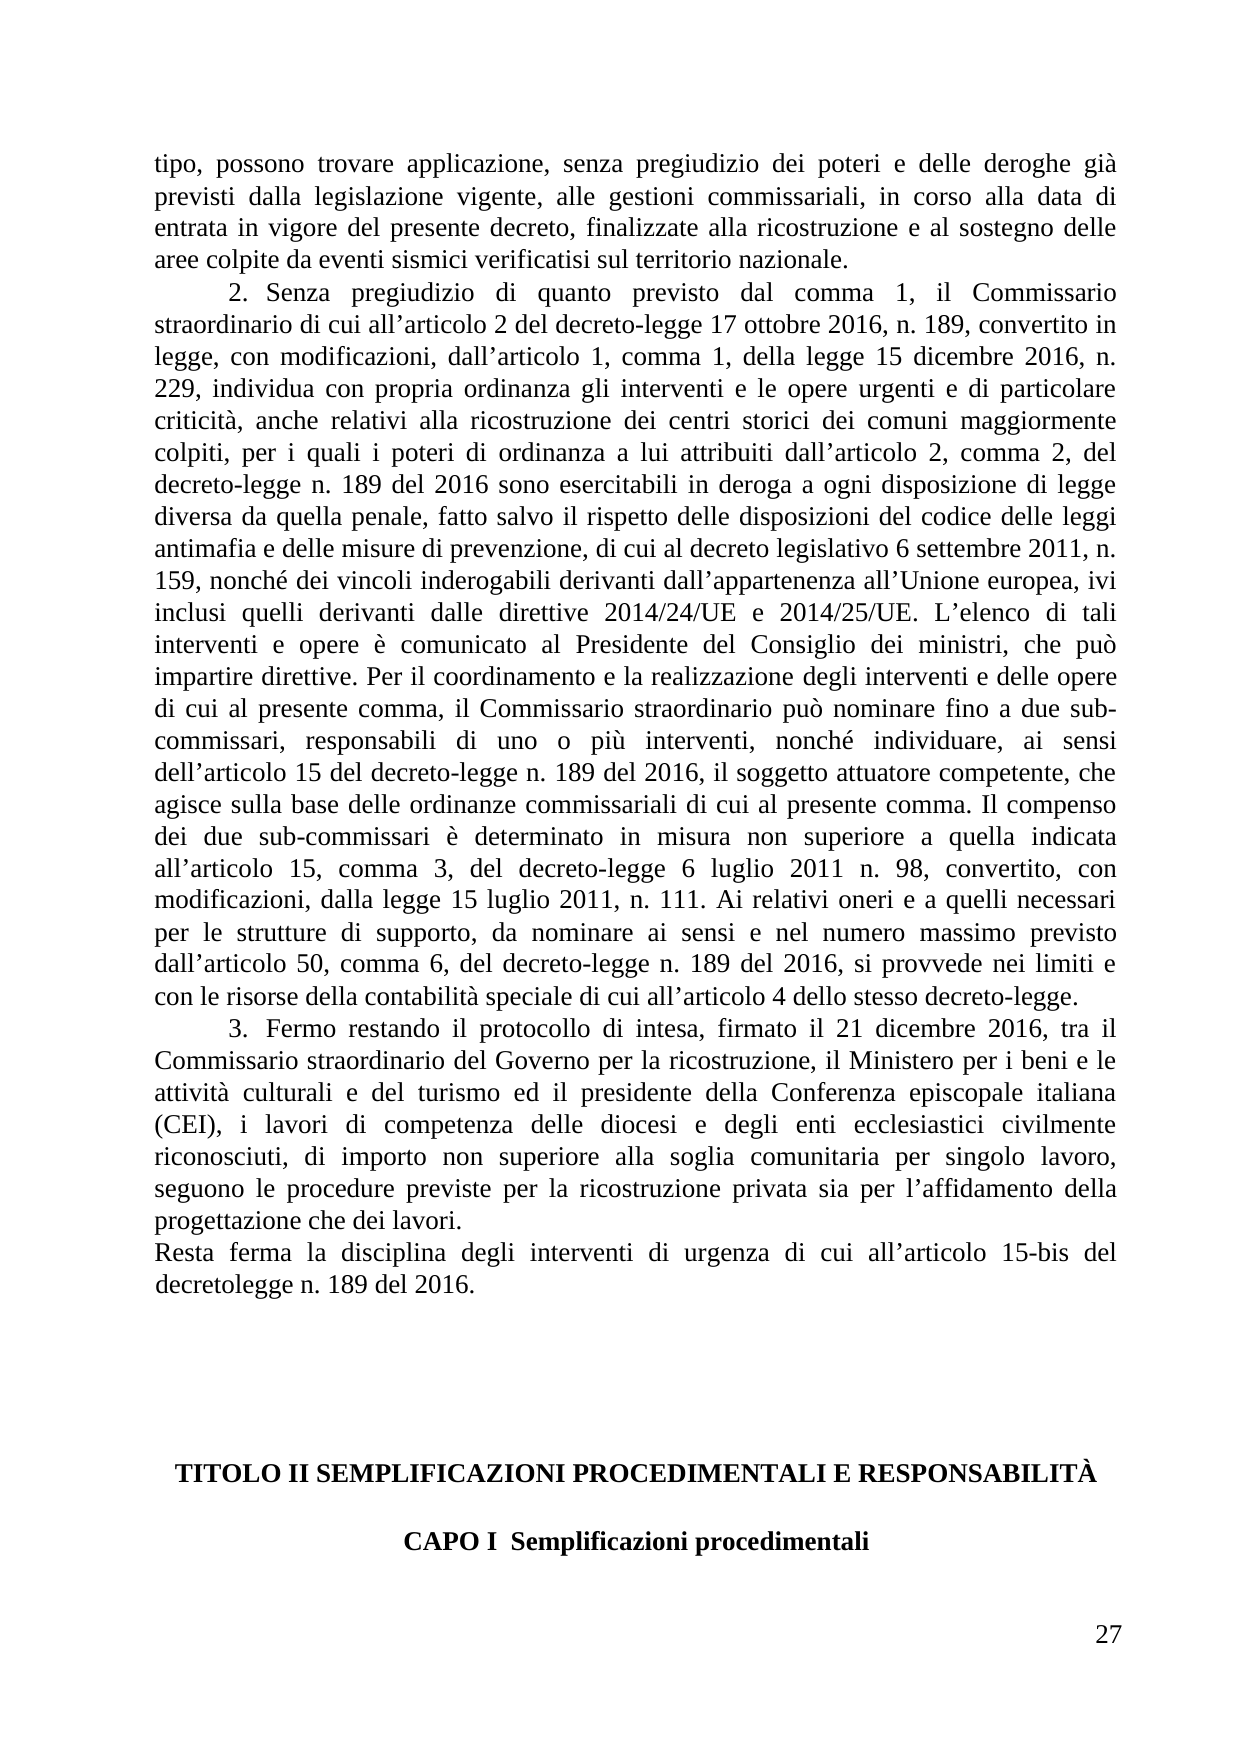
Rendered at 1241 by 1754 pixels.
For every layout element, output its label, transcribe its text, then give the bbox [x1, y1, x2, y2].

text TITOLO II SEMPLIFICAZIONI PROCEDIMENTALI E RESPONSABILITÀ [158, 1458, 1114, 1489]
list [154, 148, 1118, 275]
text Resta ferma la disciplina degli interventi di urgenza di cui all’articolo 15-bis del decretolegge n. 189 del 2016. [154, 1236, 1118, 1299]
list Senza pregiudizio di quanto previsto dal comma 1, il Commissario straordinario di cui all’articolo 2 del decreto-legge 17 ottobre 2016, n. 189, convertito in legge, con modificazioni, dall’articolo 1, comma 1, della legge 15 dicembre 2016, n. 229, individua con propria ordinanza gli interventi e le opere urgenti e di particolare criticità, anche relativi alla ricostruzione dei centri storici dei comuni maggiormente colpiti, per i quali i poteri di ordinanza a lui attribuiti dall’articolo 2, comma 2, del decreto-legge n. 189 del 2016 sono esercitabili in deroga a ogni disposizione di legge diversa da quella penale, fatto salvo il rispetto delle disposizioni del codice delle leggi antimafia e delle misure di prevenzione, di cui al decreto legislativo 6 settembre 2011, n. 159, nonché dei vincoli inderogabili derivanti dall’appartenenza all’Unione europea, ivi inclusi quelli derivanti dalle direttive 2014/24/UE e 2014/25/UE. L’elenco di tali interventi e opere è comunicato al Presidente del Consiglio dei ministri, che può impartire direttive. Per il coordinamento e la realizzazione degli interventi e delle opere di cui al presente comma, il Commissario straordinario può nominare fino a due sub-commissari, responsabili di uno o più interventi, nonché individuare, ai sensi dell’articolo 15 del decreto-legge n. 189 del 2016, il soggetto attuatore competente, che agisce sulla base delle ordinanze commissariali di cui al presente comma. Il compenso dei due sub-commissari è determinato in misura non superiore a quella indicata all’articolo 15, comma 3, del decreto-legge 6 luglio 2011 n. 98, convertito, con modificazioni, dalla legge 15 luglio 2011, n. 111. Ai relativi oneri e a quelli necessari per le strutture di supporto, da nominare ai sensi e nel numero massimo previsto dall’articolo 50, comma 6, del decreto-legge n. 189 del 2016, si provvede nei limiti e con le risorse della contabilità speciale di cui all’articolo 4 dello stesso decreto-legge. [154, 276, 1118, 1011]
list Fermo restando il protocollo di intesa, firmato il 21 dicembre 2016, tra il Commissario straordinario del Governo per la ricostruzione, il Ministero per i beni e le attività culturali e del turismo ed il presidente della Conferenza episcopale italiana (CEI), i lavori di competenza delle diocesi e degli enti ecclesiastici civilmente riconosciuti, di importo non superiore alla soglia comunitaria per singolo lavoro, seguono le procedure previste per la ricostruzione privata sia per l’affidamento della progettazione che dei lavori. [154, 1012, 1118, 1235]
text CAPO I Semplificazioni procedimentali [158, 1525, 1114, 1556]
